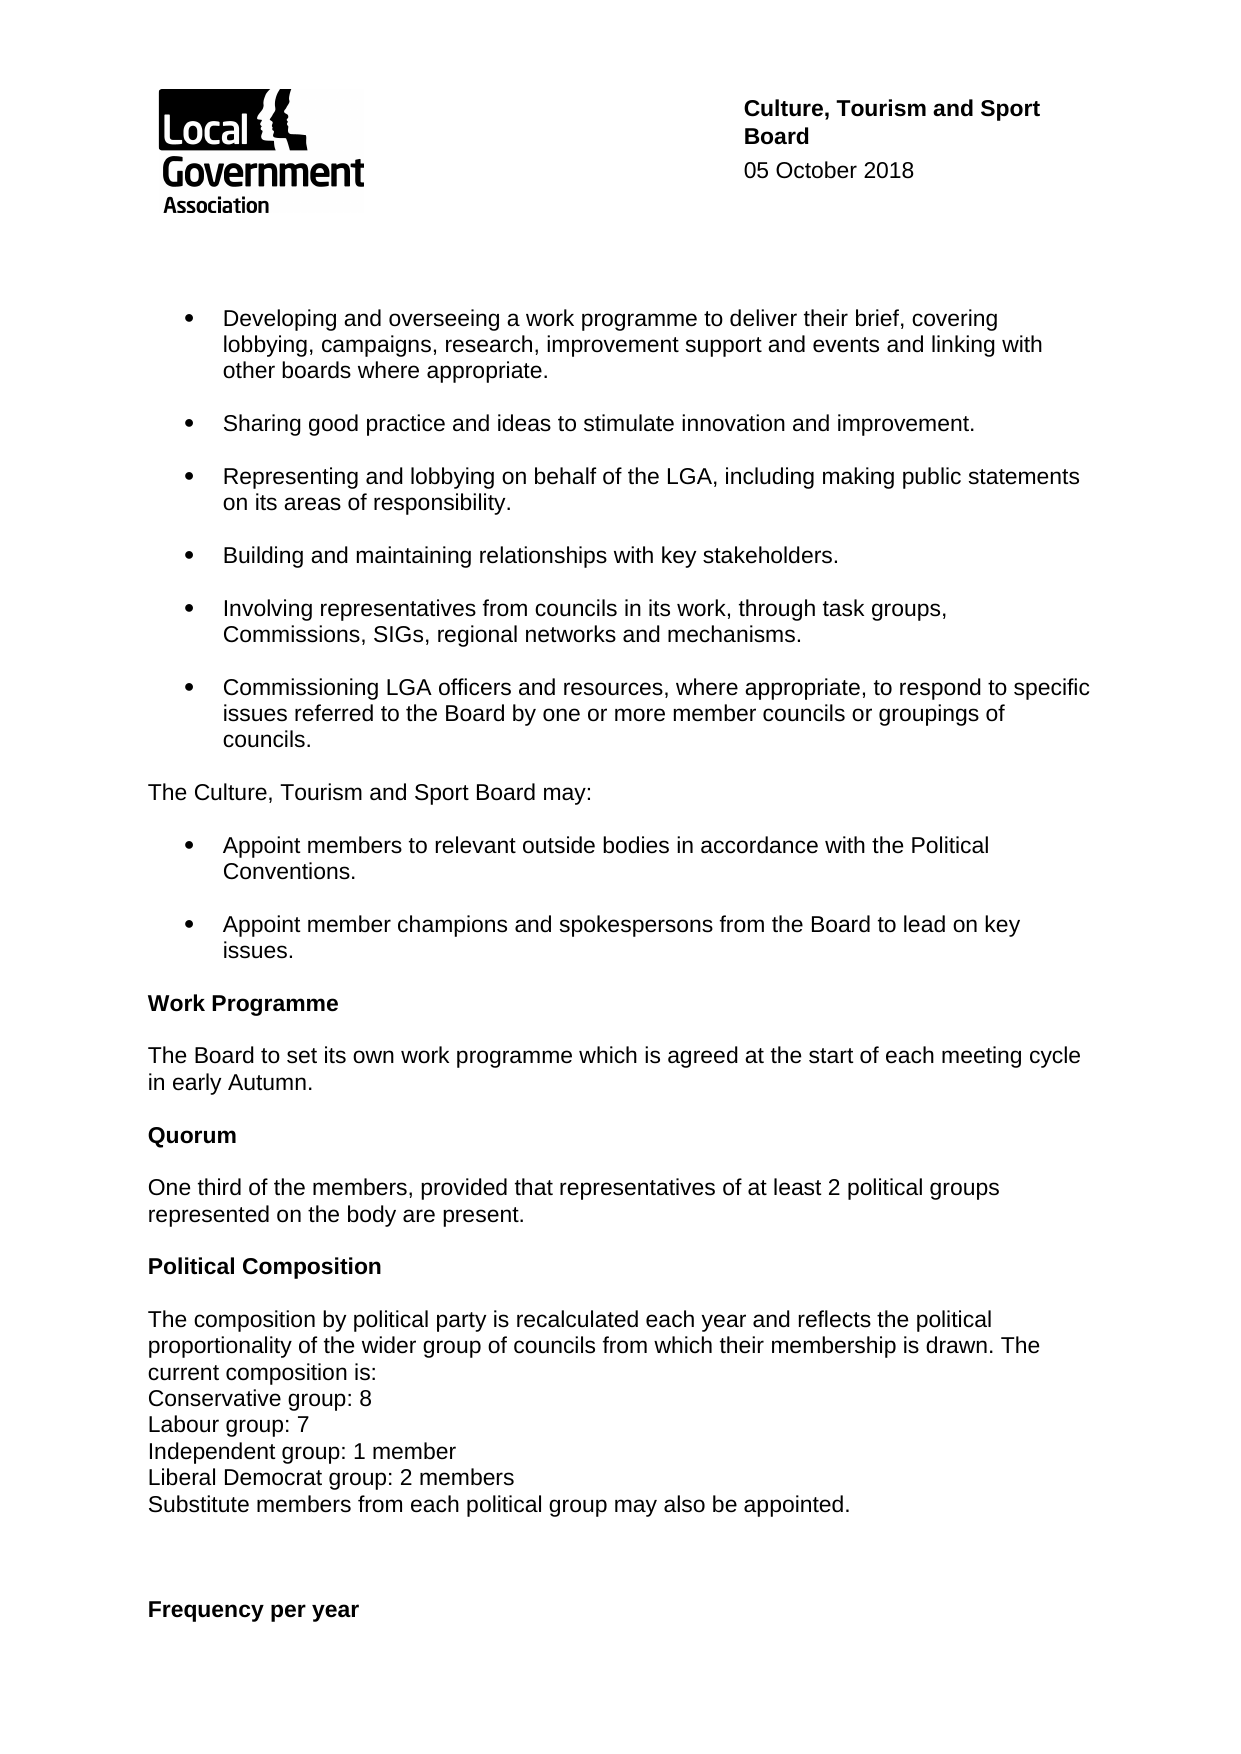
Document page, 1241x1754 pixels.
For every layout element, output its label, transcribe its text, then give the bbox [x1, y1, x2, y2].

list Appoint members to relevant outside bodies in accordance with the Political Conventions. [185, 832, 1092, 884]
list Developing and overseeing a work programme to deliver their brief, covering lobbying, campaigns, research, improvement support and events and linking with other boards where appropriate. [185, 304, 1092, 384]
list Representing and lobbying on behalf of the LGA, including making public statements on its areas of responsibility. [185, 463, 1092, 515]
list Commissioning LGA officers and resources, where appropriate, to respond to specific issues referred to the Board by one or more member councils or groupings of councils. [185, 673, 1092, 753]
text Liberal Democrat group: 2 members [148, 1464, 1092, 1491]
text The Culture, Tourism and Sport Board may: [148, 779, 1092, 805]
list Sharing good practice and ideas to stimulate innovation and improvement. [185, 410, 1092, 436]
text Political Composition [148, 1253, 1092, 1280]
text Labour group: 7 [148, 1411, 1092, 1438]
text Independent group: 1 member [148, 1438, 1092, 1464]
text Substitute members from each political group may also be appointed. [148, 1491, 1092, 1517]
text The composition by political party is recalculated each year and reflects the political proportionality of the wider group of councils from which their membership is drawn. The current composition is: [148, 1306, 1092, 1385]
text One third of the members, provided that representatives of at least 2 political groups represented on the body are present. [148, 1174, 1092, 1227]
text Work Programme [148, 990, 1092, 1016]
text Frequency per year [148, 1596, 1092, 1622]
picture [158, 89, 364, 213]
text The Board to set its own work programme which is agreed at the start of each meeting cycle in early Autumn. [148, 1042, 1092, 1095]
list Involving representatives from councils in its work, through task groups, Commissions, SIGs, regional networks and mechanisms. [185, 594, 1092, 647]
text Quorum [148, 1122, 1092, 1148]
text Conservative group: 8 [148, 1385, 1092, 1411]
list Appoint member champions and spokespersons from the Board to lead on key issues. [185, 911, 1092, 963]
list Building and maintaining relationships with key stakeholders. [185, 542, 1092, 568]
